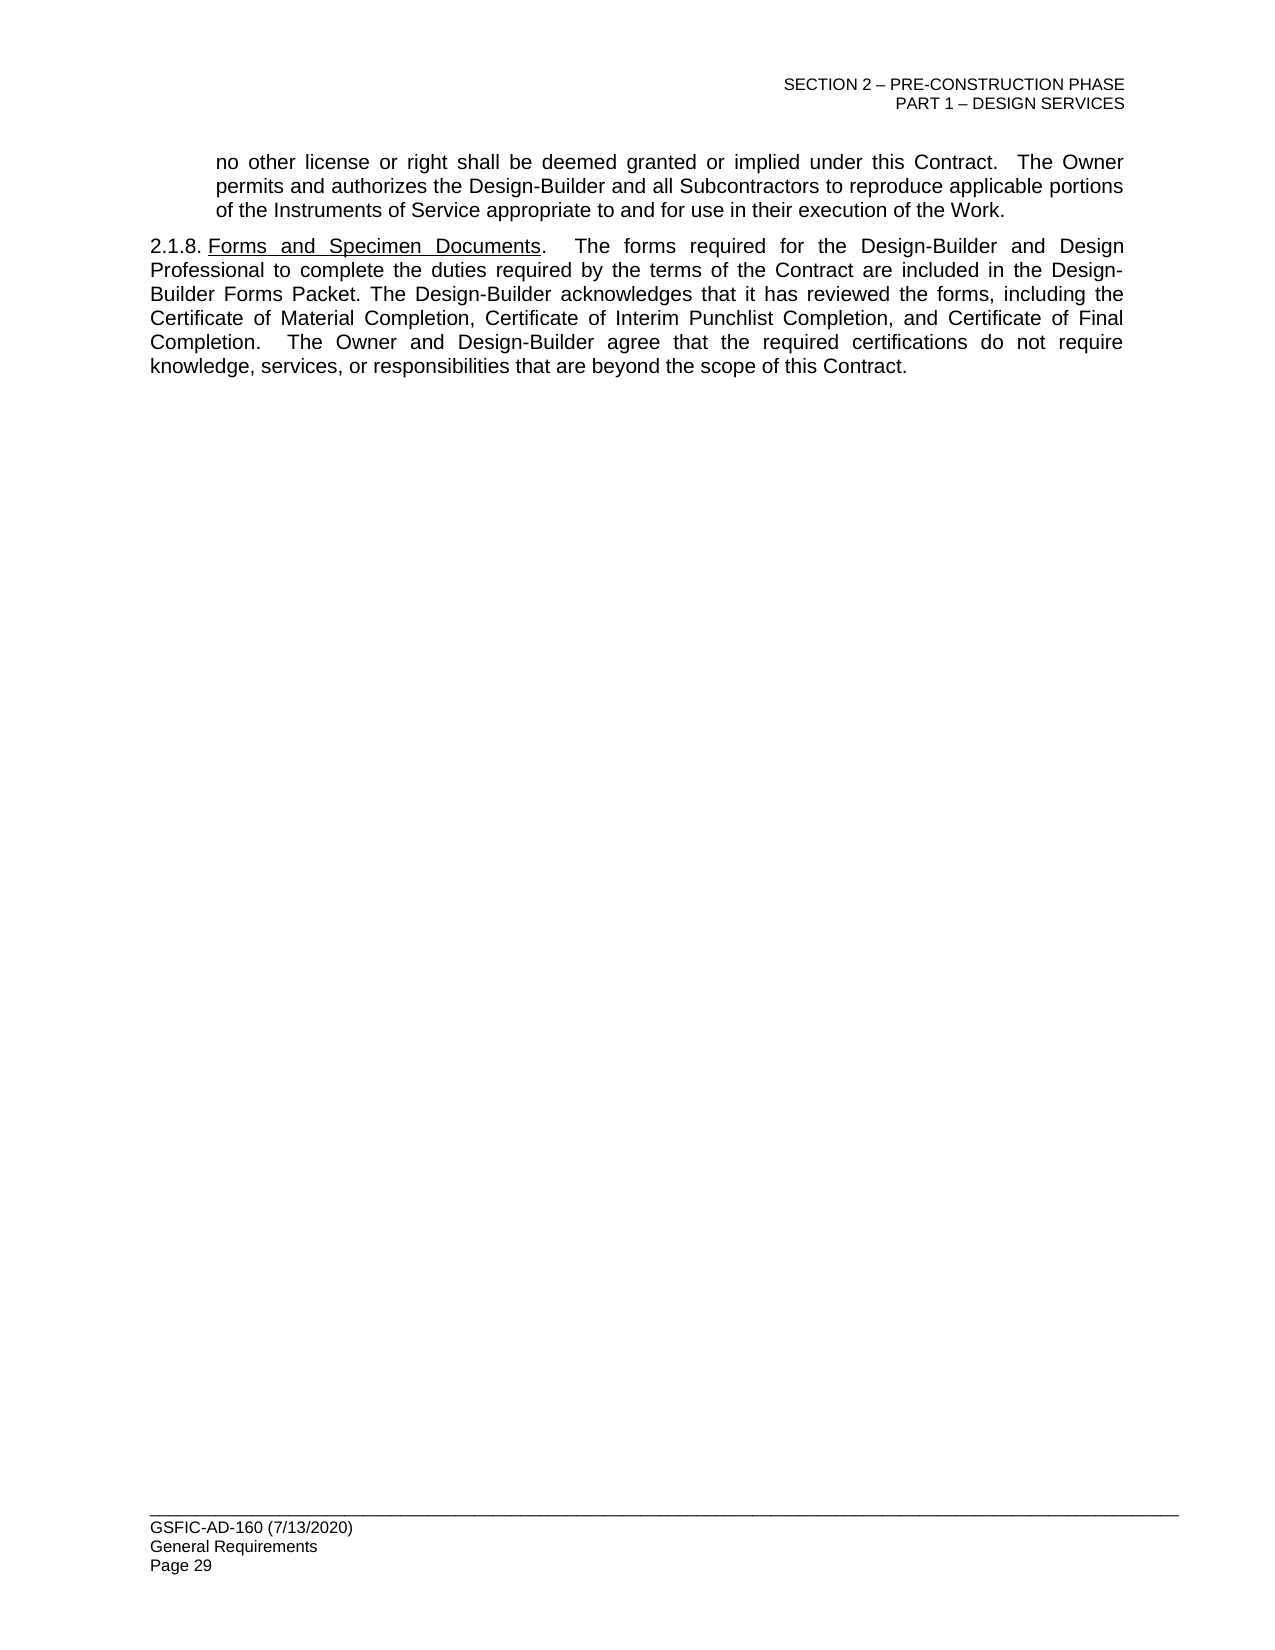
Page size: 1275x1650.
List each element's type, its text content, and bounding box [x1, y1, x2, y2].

subtitle Forms and Specimen Documents. The forms required for the Design-Builder and Design Professional to complete the duties required by the terms of the Contract are included in the Design-Builder Forms Packet. The Design-Builder acknowledges that it has reviewed the forms, including the Certificate of Material Completion, Certificate of Interim Punchlist Completion, and Certificate of Final Completion. The Owner and Design-Builder agree that the required certifications do not require knowledge, services, or responsibilities that are beyond the scope of this Contract. [150, 234, 1125, 378]
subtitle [216, 150, 1125, 222]
